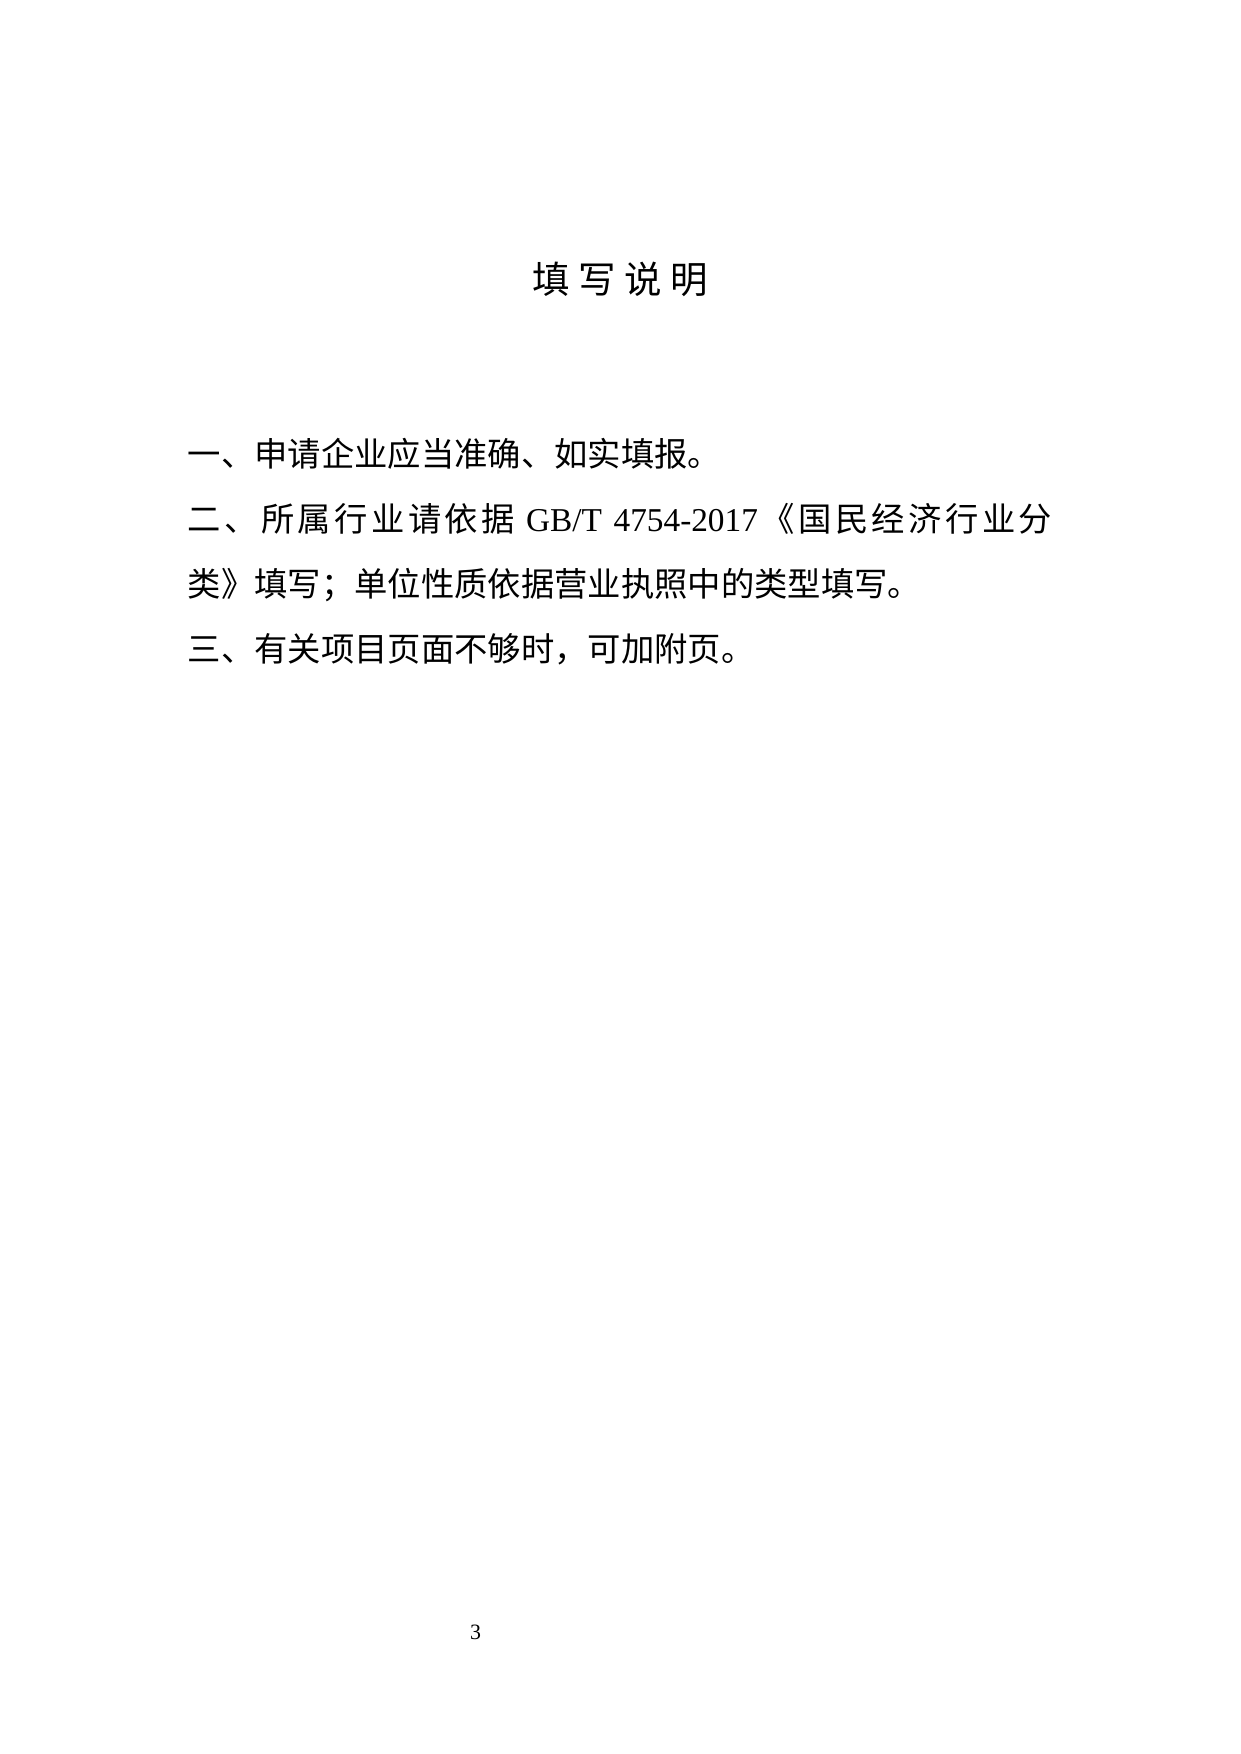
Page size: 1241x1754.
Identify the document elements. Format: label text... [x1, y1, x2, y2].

text 三、有关项目页面不够时，可加附页。 [187, 615, 1053, 680]
text 填 写 说 明 [187, 245, 1053, 310]
text 二、所属行业请依据GB/T 4754-2017《国民经济行业分类》填写；单位性质依据营业执照中的类型填写。 [187, 485, 1053, 615]
text 一、申请企业应当准确、如实填报。 [187, 420, 1053, 485]
